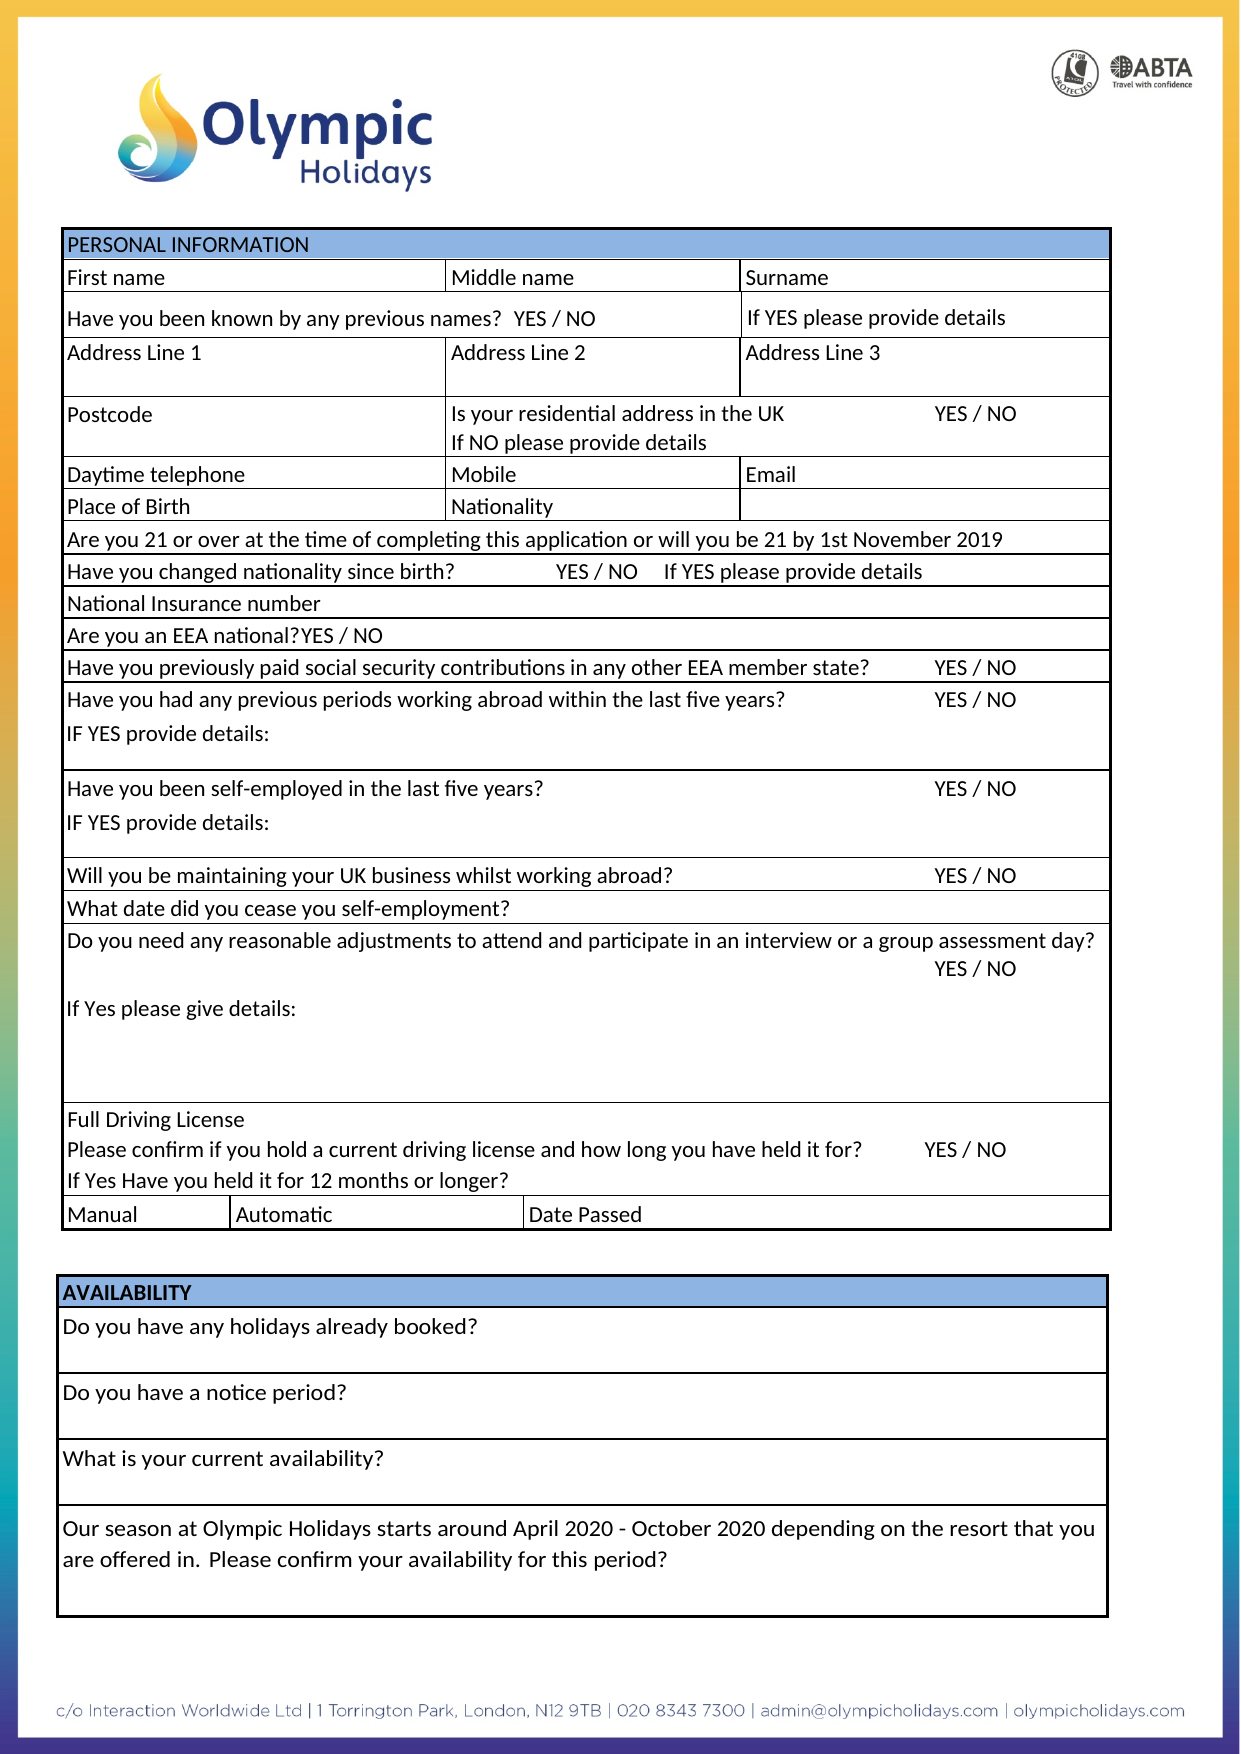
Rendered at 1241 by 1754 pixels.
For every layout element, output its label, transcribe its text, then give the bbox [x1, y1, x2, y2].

table_cell National Insurance number [64, 587, 1109, 617]
table_cell Are you 21 or over at the time of completing this application or will you be 21 by 1st November 2019 [64, 521, 1109, 553]
table_cell Postcode [64, 397, 445, 456]
table_cell Middle name [446, 260, 739, 291]
table_cell Do you have a notice period? [59, 1374, 1106, 1438]
table_cell What is your current availability? [59, 1440, 1106, 1504]
table_cell Nationality [446, 489, 739, 520]
table_cell Place of Birth [64, 489, 445, 520]
table_cell Surname [741, 260, 1109, 291]
table_cell Are you an EEA national? YES / NO [64, 619, 1109, 649]
table_cell Is your residential address in the UK YES / NO If NO please provide details [446, 397, 1109, 456]
table_cell Address Line 2 [446, 338, 739, 396]
table_cell Have you been self-employed in the last five years? YES / NO IF YES provide details: [64, 771, 1109, 857]
table_cell Have you previously paid social security contributions in any other EEA member state? YES / NO [64, 651, 1109, 681]
table_cell What date did you cease you self-employment? [64, 891, 1109, 923]
table_cell Mobile [446, 457, 739, 488]
table_cell If YES please provide details [742, 292, 1109, 337]
table_cell [741, 489, 1109, 520]
table_cell Address Line 1 [64, 338, 445, 396]
table_cell Manual [64, 1196, 229, 1228]
table_cell Daytime telephone [64, 457, 445, 488]
table_cell Email [741, 457, 1109, 488]
table_cell Have you changed nationality since birth? YES / NO If YES please provide details [64, 555, 1109, 585]
table_cell Automatic [231, 1196, 523, 1228]
table_cell Do you have any holidays already booked? [59, 1308, 1106, 1372]
table_cell Do you need any reasonable adjustments to attend and participate in an interview or a group assessment day? YES / NO If Yes please give details: [64, 924, 1109, 1102]
table_cell Have you been known by any previous names? YES / NO [64, 292, 741, 337]
table_cell First name [64, 260, 445, 291]
table_cell Have you had any previous periods working abroad within the last five years? YES / NO IF YES provide details: [64, 683, 1109, 769]
table_cell Date Passed [524, 1196, 1109, 1228]
table_cell Address Line 3 [741, 338, 1109, 396]
picture [0, 0, 1240, 1754]
table_cell Full Driving License Please confirm if you hold a current driving license and how long you have held it for? YES / NO If Yes Have you held it for 12 months or longer? [64, 1103, 1109, 1195]
table_cell Our season at Olympic Holidays starts around April 2020 - October 2020 depending on the resort that you are offered in. Please confirm your availability for this period? [59, 1506, 1106, 1615]
table_header AVAILABILITY [59, 1277, 1106, 1306]
table_header PERSONAL INFORMATION [64, 230, 1109, 258]
table_cell Will you be maintaining your UK business whilst working abroad? YES / NO [64, 858, 1109, 889]
